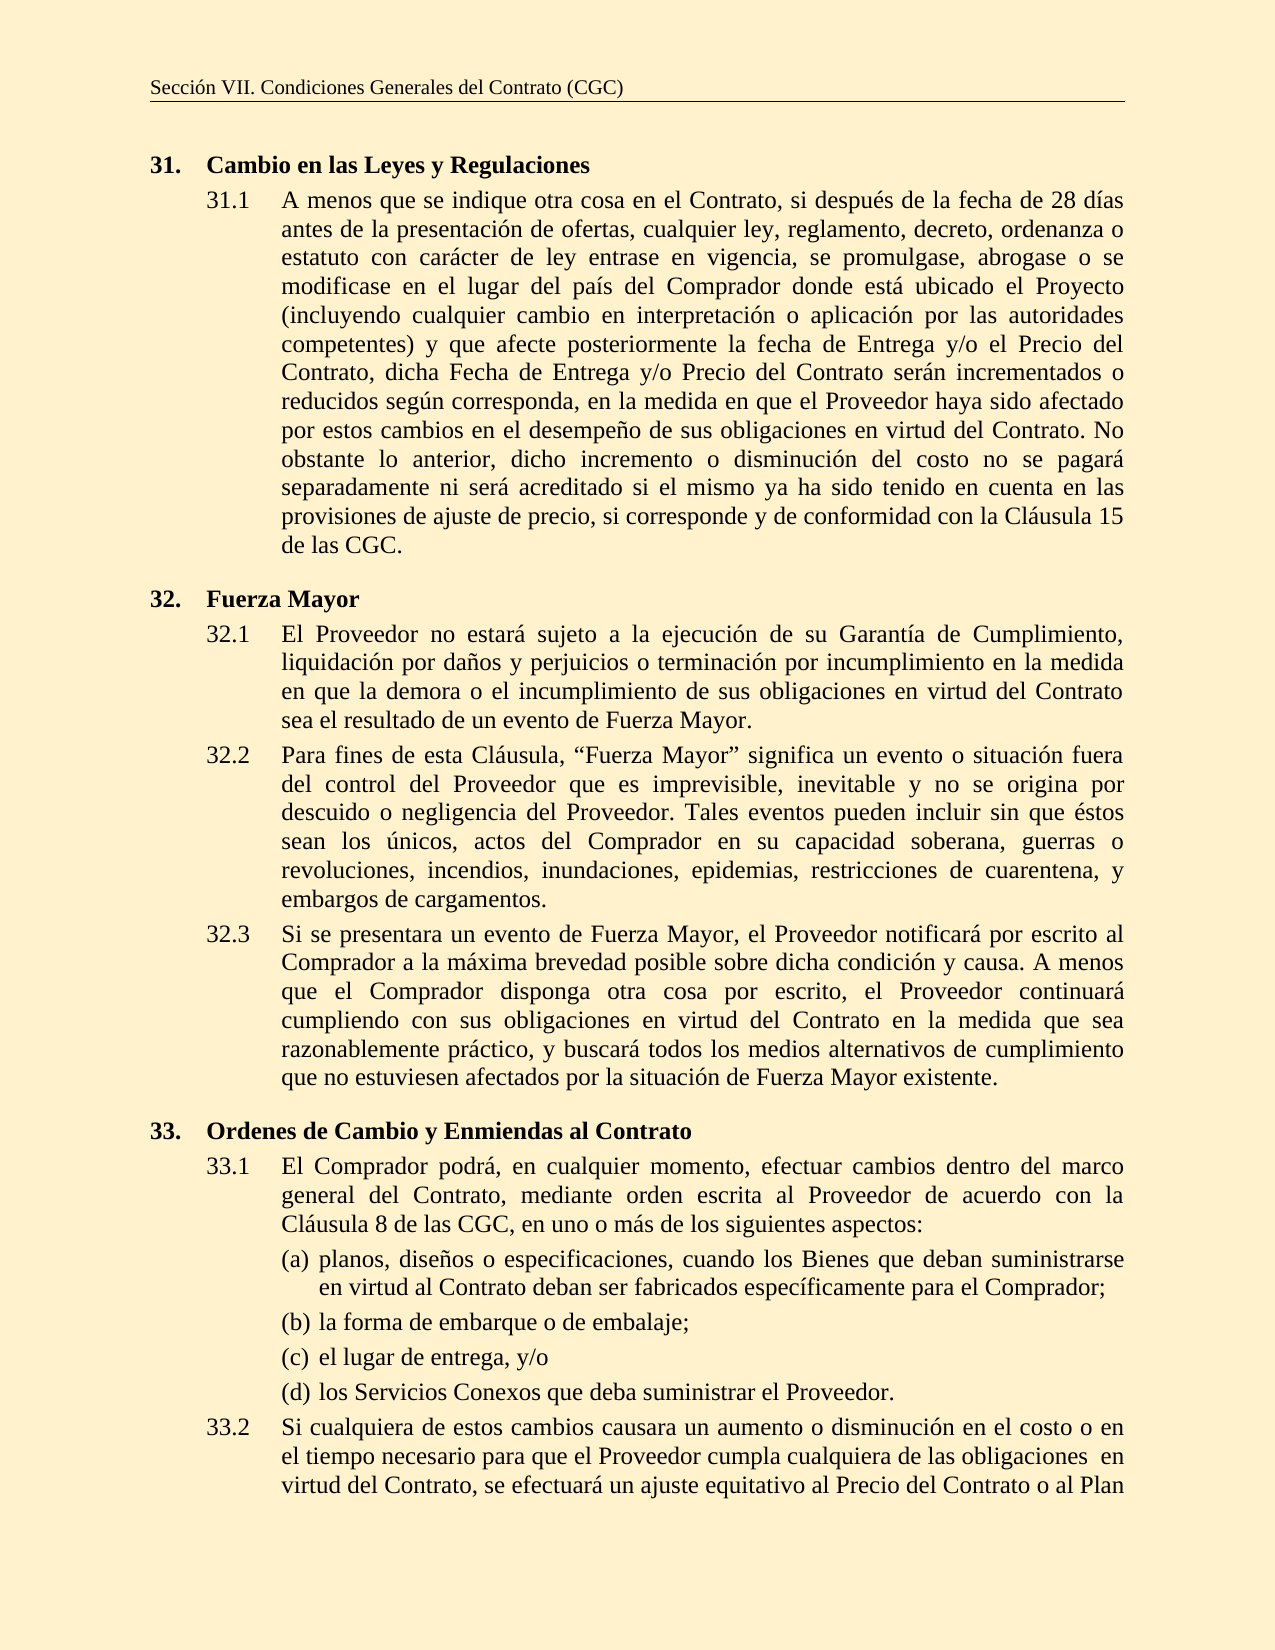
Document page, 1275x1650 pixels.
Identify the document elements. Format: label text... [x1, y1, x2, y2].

list Para fines de esta Cláusula, “Fuerza Mayor” significa un evento o situación fuera del control del Proveedor que es imprevisible, inevitable y no se origina por descuido o negligencia del Proveedor. Tales eventos pueden incluir sin que éstos sean los únicos, actos del Comprador en su capacidad soberana, guerras o revoluciones, incendios, inundaciones, epidemias, restricciones de cuarentena, y embargos de cargamentos. [206, 740, 1125, 912]
list planos, diseños o especificaciones, cuando los Bienes que deban suministrarse en virtud al Contrato deban ser fabricados específicamente para el Comprador; [281, 1244, 1125, 1301]
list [206, 1412, 1125, 1499]
list A menos que se indique otra cosa en el Contrato, si después de la fecha de 28 días antes de la presentación de ofertas, cualquier ley, reglamento, decreto, ordenanza o estatuto con carácter de ley entrase en vigencia, se promulgase, abrogase o se modificase en el lugar del país del Comprador donde está ubicado el Proyecto (incluyendo cualquier cambio en interpretación o aplicación por las autoridades competentes) y que afecte posteriormente la fecha de Entrega y/o el Precio del Contrato, dicha Fecha de Entrega y/o Precio del Contrato serán incrementados o reducidos según corresponda, en la medida en que el Proveedor haya sido afectado por estos cambios en el desempeño de sus obligaciones en virtud del Contrato. No obstante lo anterior, dicho incremento o disminución del costo no se pagará separadamente ni será acreditado si el mismo ya ha sido tenido en cuenta en las provisiones de ajuste de precio, si corresponde y de conformidad con la Cláusula 15 de las CGC. [206, 185, 1125, 559]
list Fuerza Mayor [150, 584, 1125, 612]
list los Servicios Conexos que deba suministrar el Proveedor. [281, 1377, 1125, 1406]
list Ordenes de Cambio y Enmiendas al Contrato [150, 1116, 1125, 1145]
list El Comprador podrá, en cualquier momento, efectuar cambios dentro del marco general del Contrato, mediante orden escrita al Proveedor de acuerdo con la Cláusula 8 de las CGC, en uno o más de los siguientes aspectos: [206, 1151, 1125, 1237]
list la forma de embarque o de embalaje; [281, 1307, 1125, 1336]
list Si se presentara un evento de Fuerza Mayor, el Proveedor notificará por escrito al Comprador a la máxima brevedad posible sobre dicha condición y causa. A menos que el Comprador disponga otra cosa por escrito, el Proveedor continuará cumpliendo con sus obligaciones en virtud del Contrato en la medida que sea razonablemente práctico, y buscará todos los medios alternativos de cumplimiento que no estuviesen afectados por la situación de Fuerza Mayor existente. [206, 919, 1125, 1091]
list Cambio en las Leyes y Regulaciones [150, 150, 1125, 179]
list el lugar de entrega, y/o [281, 1342, 1125, 1371]
list El Proveedor no estará sujeto a la ejecución de su Garantía de Cumplimiento, liquidación por daños y perjuicios o terminación por incumplimiento en la medida en que la demora o el incumplimiento de sus obligaciones en virtud del Contrato sea el resultado de un evento de Fuerza Mayor. [206, 619, 1125, 734]
